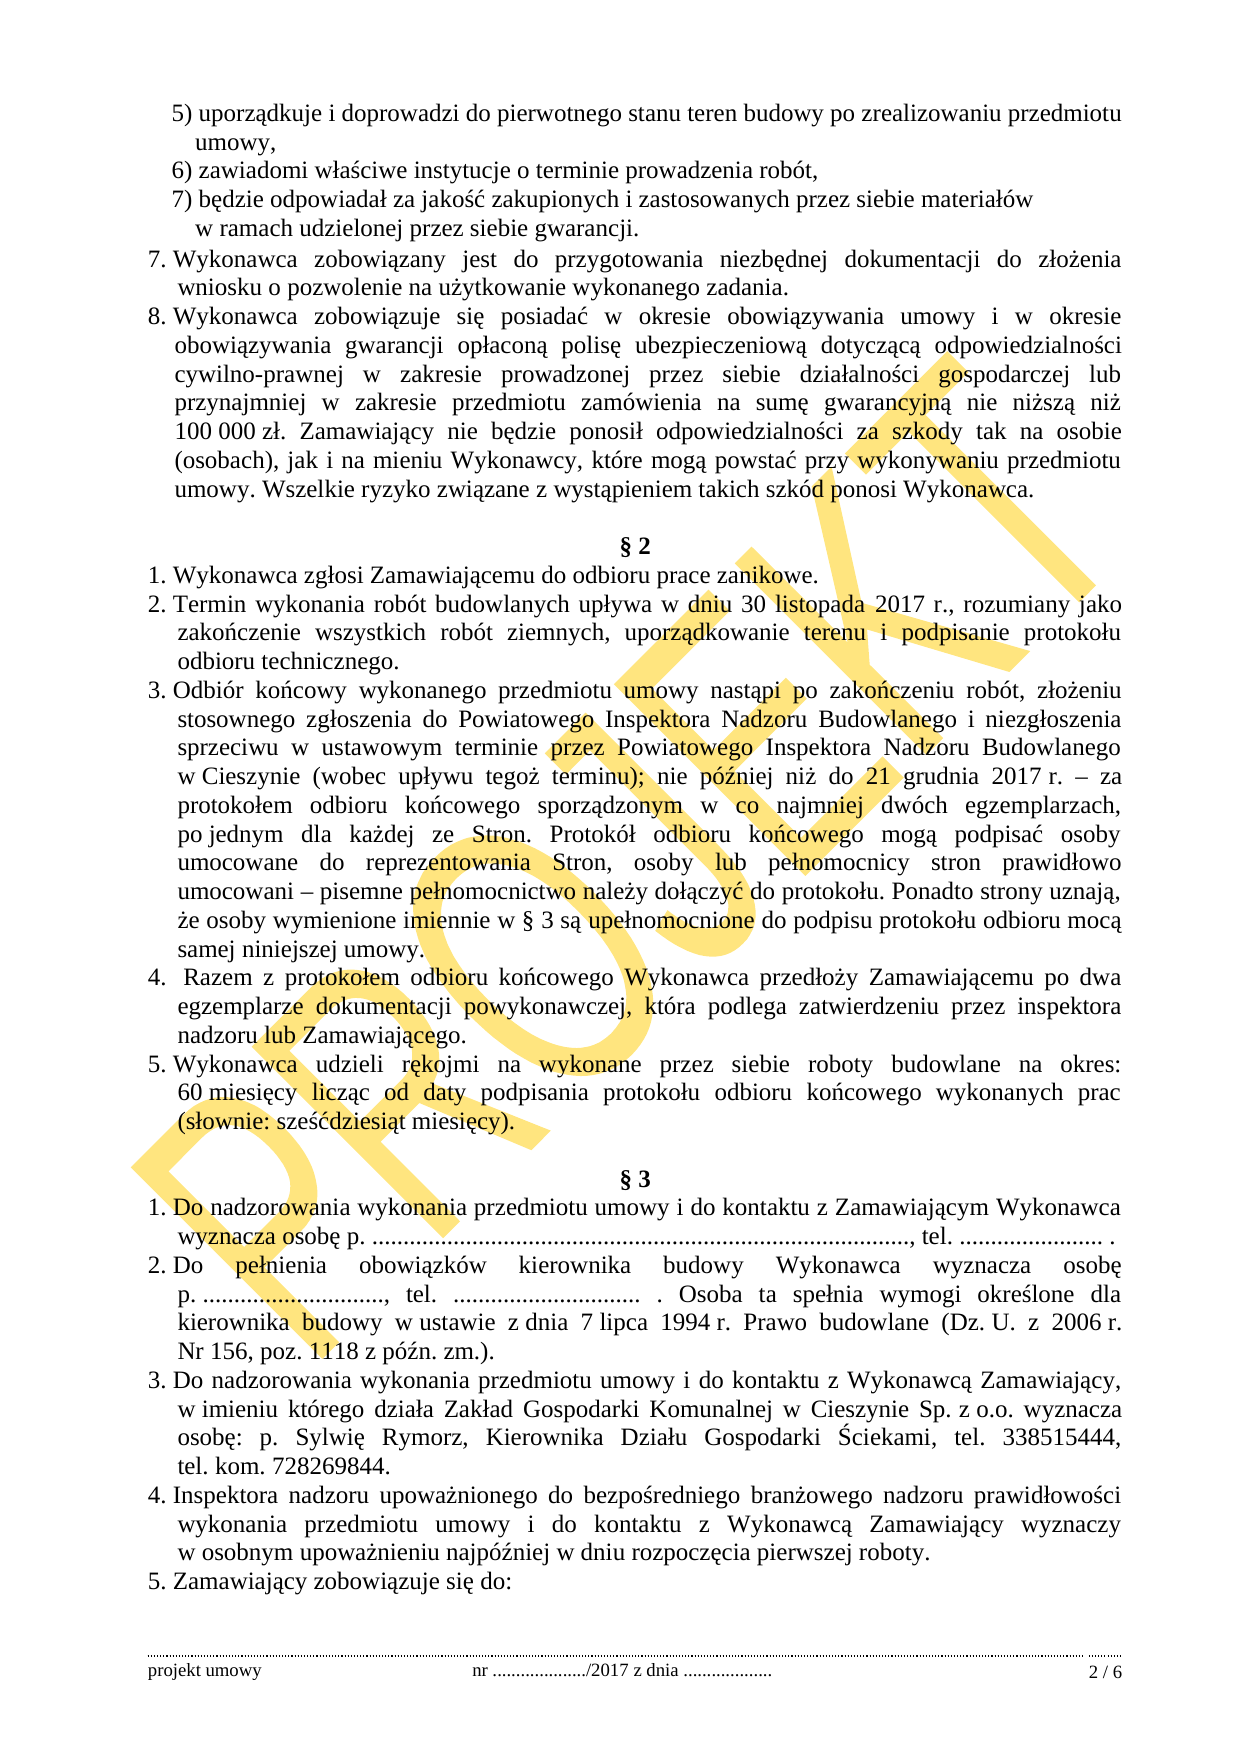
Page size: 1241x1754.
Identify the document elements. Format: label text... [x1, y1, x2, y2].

text 8. Wykonawca zobowiązuje się posiadać w okresie obowiązywania umowy i w okresie obowiązywania gwarancji opłaconą polisę ubezpieczeniową dotyczącą odpowiedzialności cywilno-prawnej w zakresie prowadzonej przez siebie działalności gospodarczej lub przynajmniej w zakresie przedmiotu zamówienia na sumę gwarancyjną nie niższą niż 100 000 zł. Zamawiający nie będzie ponosił odpowiedzialności za szkody tak na osobie (osobach), jak i na mieniu Wykonawcy, które mogą powstać przy wykonywaniu przedmiotu umowy. Wszelkie ryzyko związane z wystąpieniem takich szkód ponosi Wykonawca. [148, 301, 1122, 502]
text 3. Odbiór końcowy wykonanego przedmiotu umowy nastąpi po zakończeniu robót, złożeniu stosownego zgłoszenia do Powiatowego Inspektora Nadzoru Budowlanego i niezgłoszenia sprzeciwu w ustawowym terminie przez Powiatowego Inspektora Nadzoru Budowlanego w Cieszynie (wobec upływu tegoż terminu); nie później niż do 21 grudnia 2017 r. – za protokołem odbioru końcowego sporządzonym w co najmniej dwóch egzemplarzach, po jednym dla każdej ze Stron. Protokół odbioru końcowego mogą podpisać osoby umocowane do reprezentowania Stron, osoby lub pełnomocnicy stron prawidłowo umocowani – pisemne pełnomocnictwo należy dołączyć do protokołu. Ponadto strony uznają, że osoby wymienione imiennie w § 3 są upełnomocnione do podpisu protokołu odbioru mocą samej niniejszej umowy. [148, 675, 1122, 962]
text 3. Do nadzorowania wykonania przedmiotu umowy i do kontaktu z Wykonawcą Zamawiający, w imieniu którego działa Zakład Gospodarki Komunalnej w Cieszynie Sp. z o.o. wyznacza osobę: p. Sylwię Rymorz, Kierownika Działu Gospodarki Ściekami, tel. 338515444, tel. kom. 728269844. [148, 1365, 1122, 1480]
text 5. Zamawiający zobowiązuje się do: [148, 1566, 1122, 1595]
text 4. Razem z protokołem odbioru końcowego Wykonawca przedłoży Zamawiającemu po dwa egzemplarze dokumentacji powykonawczej, która podlega zatwierdzeniu przez inspektora nadzoru lub Zamawiającego. [148, 962, 1122, 1049]
text 2. Do pełnienia obowiązków kierownika budowy Wykonawca wyznacza osobę p. ............................., tel. .............................. . Osoba ta spełnia wymogi określone dla kierownika budowy w ustawie z dnia 7 lipca 1994 r. Prawo budowlane (Dz. U. z 2006 r. Nr 156, poz. 1118 z późn. zm.). [148, 1250, 1122, 1365]
text § 3 [148, 1164, 1122, 1192]
text 5. Wykonawca udzieli rękojmi na wykonane przez siebie roboty budowlane na okres: 60 miesięcy licząc od daty podpisania protokołu odbioru końcowego wykonanych prac (słownie: sześćdziesiąt miesięcy). [148, 1049, 1122, 1135]
text 7. Wykonawca zobowiązany jest do przygotowania niezbędnej dokumentacji do złożenia wniosku o pozwolenie na użytkowanie wykonanego zadania. [148, 244, 1122, 301]
text 4. Inspektora nadzoru upoważnionego do bezpośredniego branżowego nadzoru prawidłowości wykonania przedmiotu umowy i do kontaktu z Wykonawcą Zamawiający wyznaczy w osobnym upoważnieniu najpóźniej w dniu rozpoczęcia pierwszej roboty. [148, 1480, 1122, 1566]
text 6) zawiadomi właściwe instytucje o terminie prowadzenia robót, [171, 155, 1122, 184]
text 1. Wykonawca zgłosi Zamawiającemu do odbioru prace zanikowe. [148, 560, 1122, 589]
text 5) uporządkuje i doprowadzi do pierwotnego stanu teren budowy po zrealizowaniu przedmiotu umowy, [171, 98, 1122, 155]
text 2. Termin wykonania robót budowlanych upływa w dniu 30 listopada 2017 r., rozumiany jako zakończenie wszystkich robót ziemnych, uporządkowanie terenu i podpisanie protokołu odbioru technicznego. [148, 589, 1122, 675]
text § 2 [148, 531, 1122, 560]
text 7) będzie odpowiadał za jakość zakupionych i zastosowanych przez siebie materiałów w ramach udzielonej przez siebie gwarancji. [171, 184, 1122, 242]
text 1. Do nadzorowania wykonania przedmiotu umowy i do kontaktu z Zamawiającym Wykonawca wyznacza osobę p. ......................................................................................, tel. ....................... . [148, 1192, 1122, 1250]
